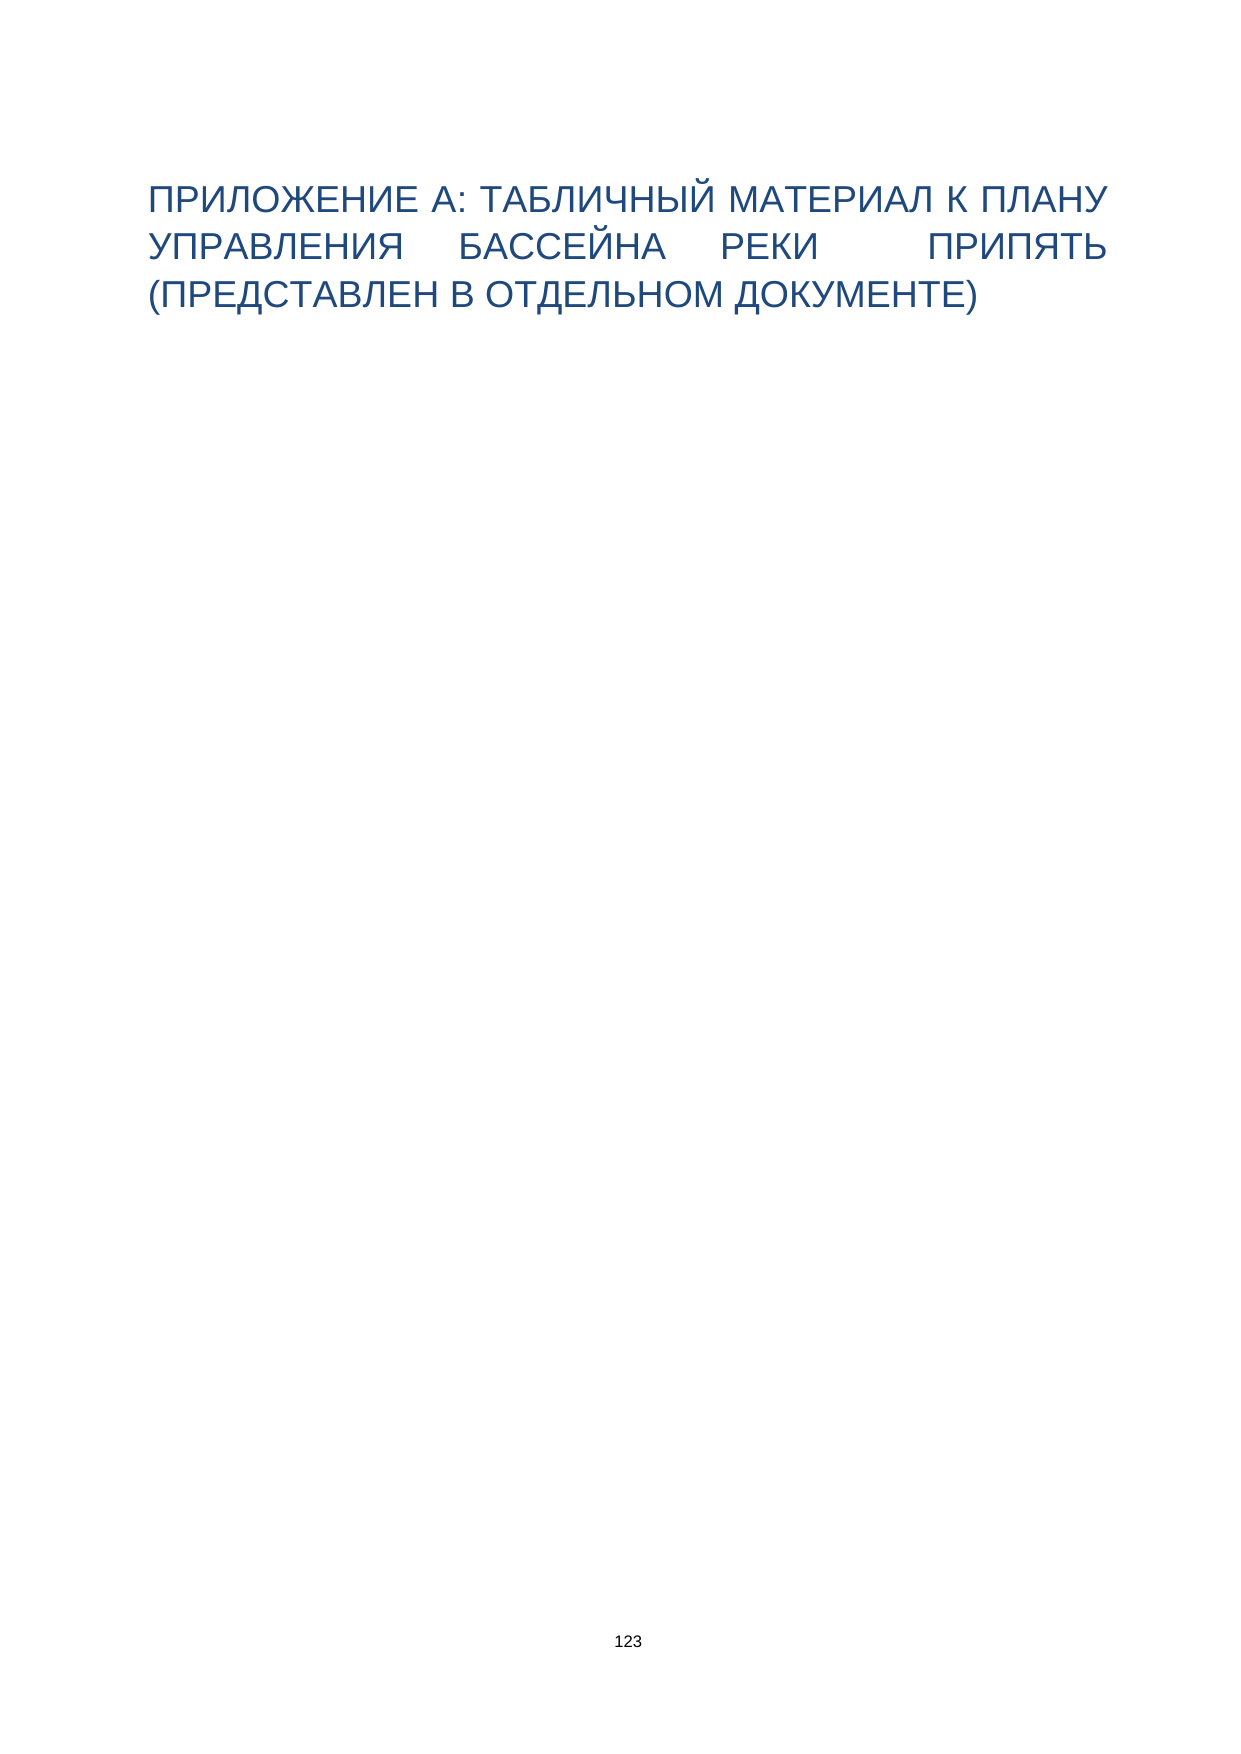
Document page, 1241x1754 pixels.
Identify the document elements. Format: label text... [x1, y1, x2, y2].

subtitle ПРИЛОЖЕНИЕ А: Табличный материал к плану управления бассейна реки Припять (представлен в отдельном документе) [148, 177, 1108, 315]
